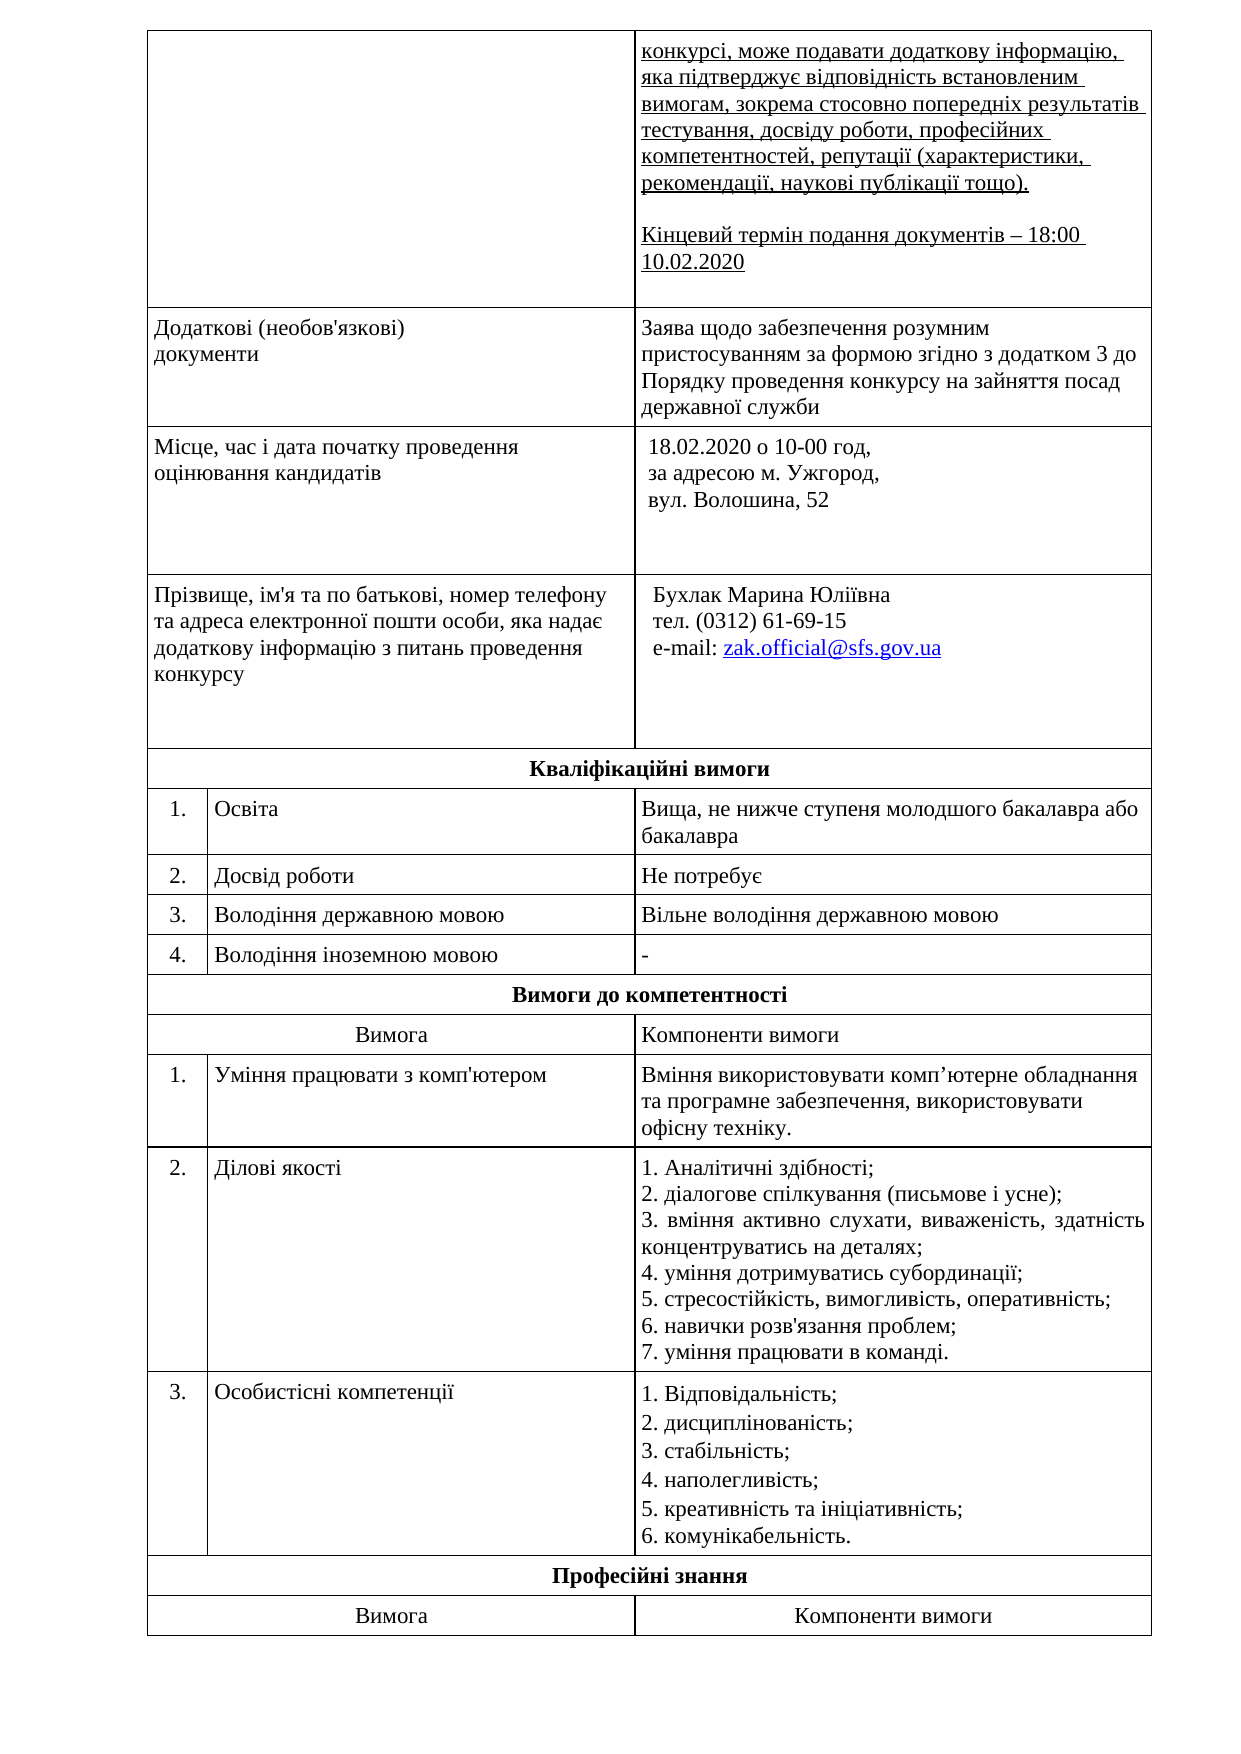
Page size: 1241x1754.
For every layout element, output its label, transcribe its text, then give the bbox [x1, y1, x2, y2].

table_cell Прізвище, ім'я та по батькові, номер телефону та адреса електронної пошти особи, яка надає додаткову інформацію з питань проведення конкурсу [148, 575, 634, 748]
table_cell 3. [148, 895, 207, 934]
table_cell 2. [148, 1148, 207, 1371]
table_cell 1. [148, 789, 207, 854]
table_cell Місце, час і дата початку проведення оцінювання кандидатів [148, 427, 634, 574]
table_cell Вільне володіння державною мовою [636, 895, 1151, 934]
table_cell Ділові якості [208, 1148, 634, 1371]
table_cell Професійні знання [148, 1556, 1151, 1595]
table_cell 2. [148, 855, 207, 894]
table_cell 1. Аналітичні здібності; 2. діалогове спілкування (письмове і усне); 3. вміння активно слухати, виваженість, здатність концентруватись на деталях; 4. уміння дотримуватись субординації; 5. стресостійкість, вимогливість, оперативність; 6. навички розв'язання проблем; 7. уміння працювати в команді. [636, 1148, 1151, 1371]
table_cell 3. [148, 1372, 207, 1555]
table_cell Володіння державною мовою [208, 895, 634, 934]
table_cell - [636, 935, 1151, 974]
table_cell Досвід роботи [208, 855, 634, 894]
table_cell Освіта [208, 789, 634, 854]
table_cell Вимога [148, 1596, 634, 1635]
table_cell Вища, не нижче ступеня молодшого бакалавра або бакалавра [636, 789, 1151, 854]
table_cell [636, 31, 1151, 307]
table_cell Бухлак Марина Юліївна тел. (0312) 61-69-15 e-mail: zak.official@sfs.gov.ua [636, 575, 1151, 748]
table_cell 4. [148, 935, 207, 974]
table_cell Заява щодо забезпечення розумним пристосуванням за формою згідно з додатком 3 до Порядку проведення конкурсу на зайняття посад державної служби [636, 308, 1151, 426]
table_cell 18.02.2020 о 10-00 год, за адресою м. Ужгород, вул. Волошина, 52 [636, 427, 1151, 574]
table_cell Вимога [148, 1015, 634, 1054]
table_cell 1. [148, 1055, 207, 1146]
table_cell Додаткові (необов'язкові) документи [148, 308, 634, 426]
table_cell Володіння іноземною мовою [208, 935, 634, 974]
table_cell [148, 31, 634, 307]
table_cell Не потребує [636, 855, 1151, 894]
table_cell Вимоги до компетентності [148, 975, 1151, 1014]
table_cell Особистісні компетенції [208, 1372, 634, 1555]
table_cell Кваліфікаційні вимоги [148, 749, 1151, 788]
table_cell Компоненти вимоги [636, 1596, 1151, 1635]
table_cell Уміння працювати з комп'ютером [208, 1055, 634, 1146]
table_cell Вміння використовувати комп’ютерне обладнання та програмне забезпечення, використовувати офісну техніку. [636, 1055, 1151, 1146]
table_cell Компоненти вимоги [636, 1015, 1151, 1054]
table_cell 1. Відповідальність; 2. дисциплінованість; 3. стабільність; 4. наполегливість; 5. креативність та ініціативність; 6. комунікабельність. [636, 1372, 1151, 1555]
